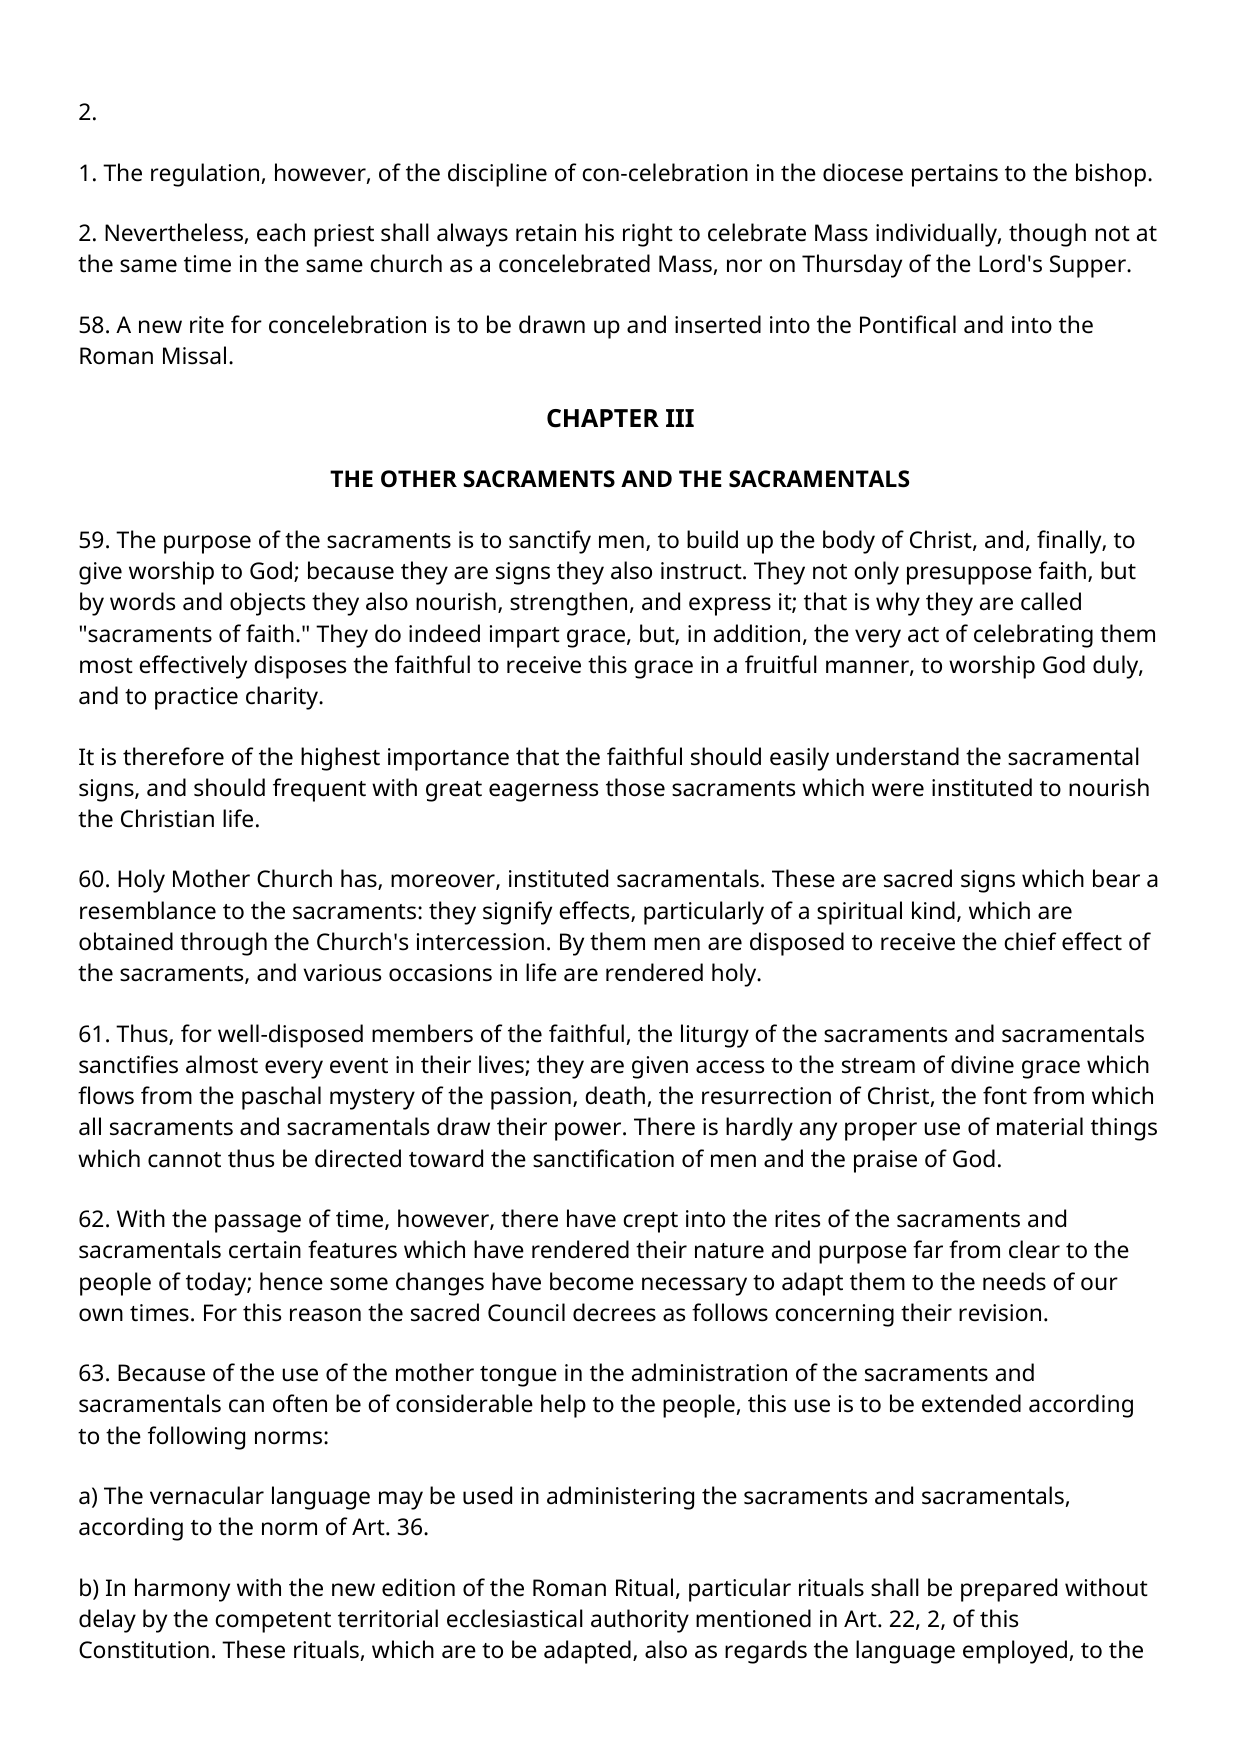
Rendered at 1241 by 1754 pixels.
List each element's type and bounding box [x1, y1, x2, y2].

table_cell [59, 59, 1181, 1673]
